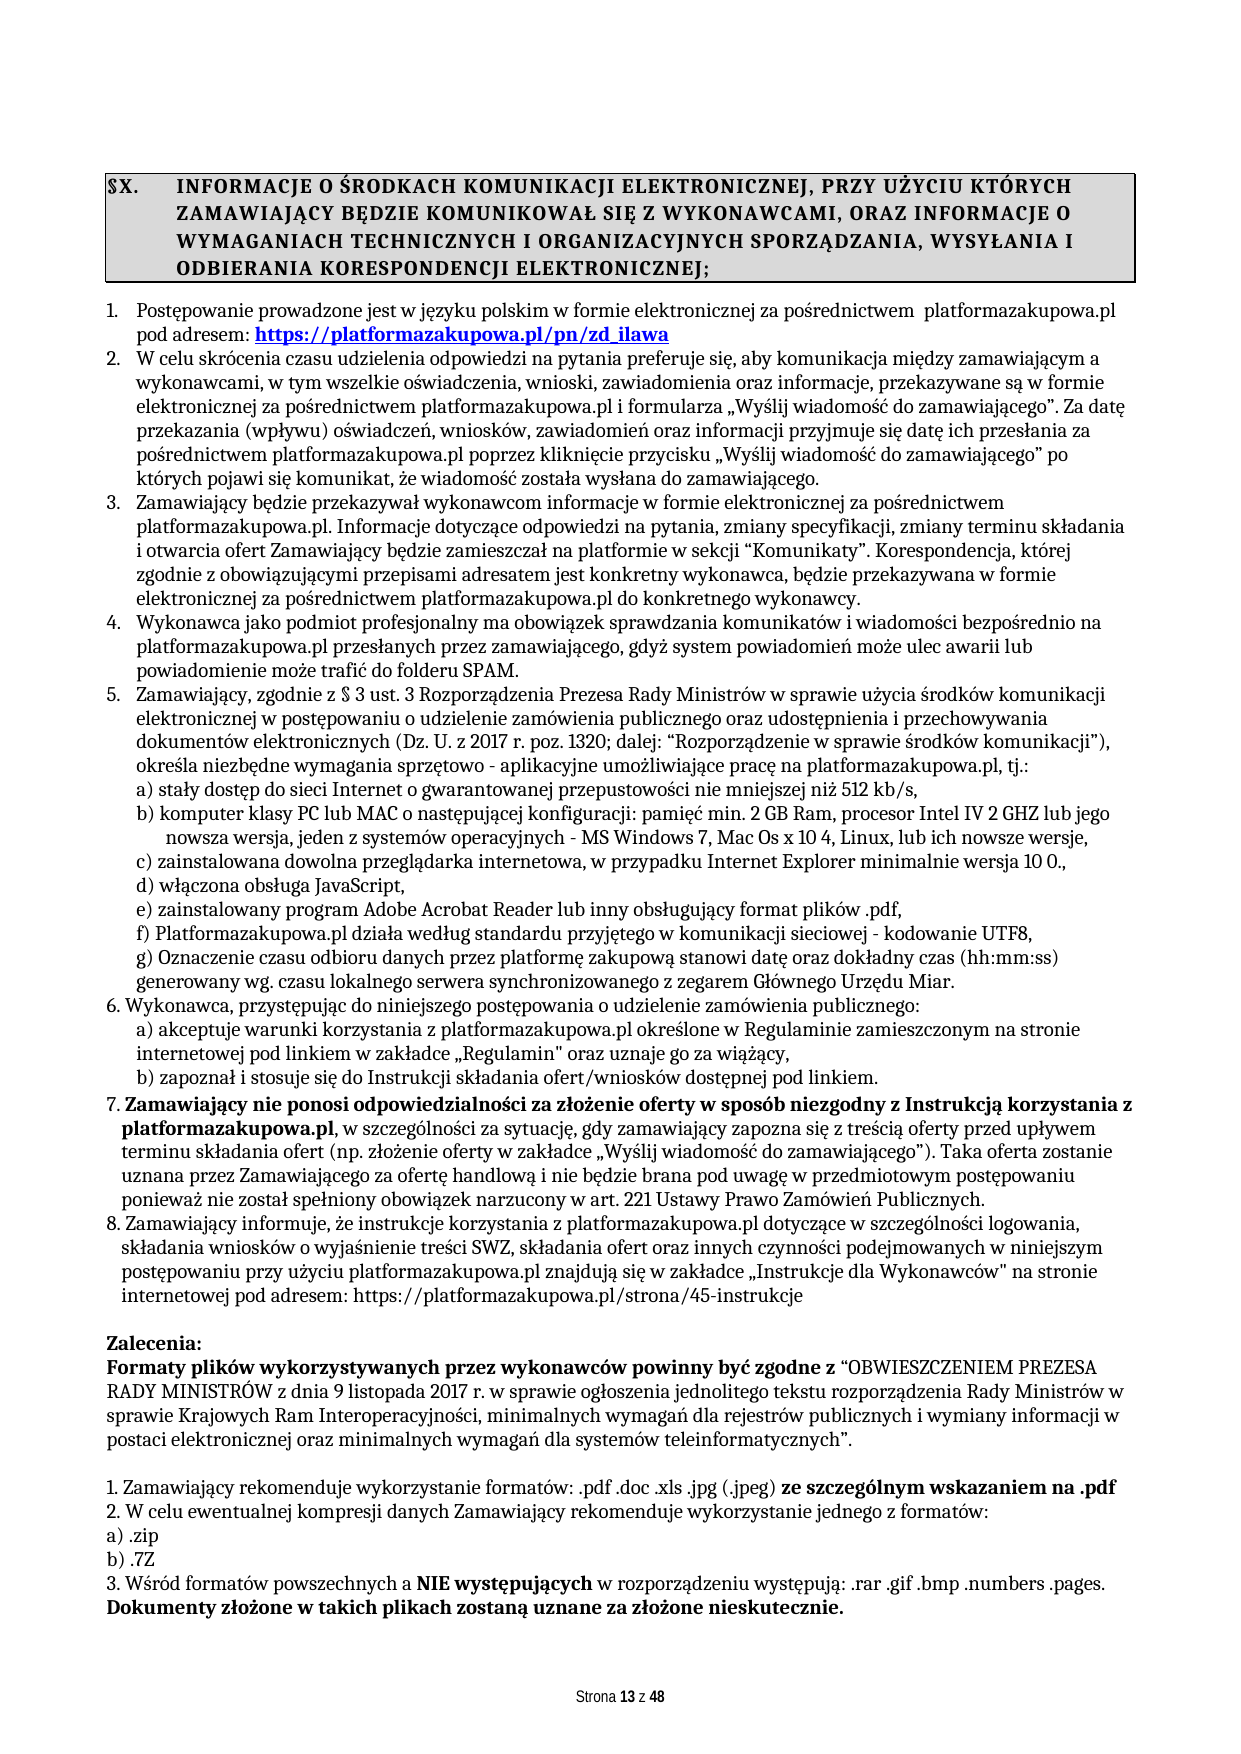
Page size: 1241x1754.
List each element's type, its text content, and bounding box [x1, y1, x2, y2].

subtitle Informacje o środkach komunikacji elektronicznej, przy użyciu których zamawiający będzie komunikował się z wykonawcami, oraz informacje o wymaganiach technicznych i organizacyjnych sporządzania, wysyłania i odbierania korespondencji elektronicznej; [106, 174, 1134, 281]
text e) zainstalowany program Adobe Acrobat Reader lub inny obsługujący format plików .pdf, [106, 898, 1134, 922]
text 3. Wśród formatów powszechnych a NIE występujących w rozporządzeniu występują: .rar .gif .bmp .numbers .pages. Dokumenty złożone w takich plikach zostaną uznane za złożone nieskutecznie. [106, 1571, 1134, 1619]
text a) stały dostęp do sieci Internet o gwarantowanej przepustowości nie mniejszej niż 512 kb/s, [106, 778, 1134, 802]
text 7. Zamawiający nie ponosi odpowiedzialności za złożenie oferty w sposób niezgodny z Instrukcją korzystania z platformazakupowa.pl, w szczególności za sytuację, gdy zamawiający zapozna się z treścią oferty przed upływem terminu składania ofert (np. złożenie oferty w zakładce „Wyślij wiadomość do zamawiającego”). Taka oferta zostanie uznana przez Zamawiającego za ofertę handlową i nie będzie brana pod uwagę w przedmiotowym postępowaniu ponieważ nie został spełniony obowiązek narzucony w art. 221 Ustawy Prawo Zamówień Publicznych. [106, 1092, 1134, 1212]
text b) .7Z [106, 1547, 1134, 1571]
text b) komputer klasy PC lub MAC o następującej konfiguracji: pamięć min. 2 GB Ram, procesor Intel IV 2 GHZ lub jego nowsza wersja, jeden z systemów operacyjnych - MS Windows 7, Mac Os x 10 4, Linux, lub ich nowsze wersje, [136, 802, 1134, 850]
text a) .zip [106, 1523, 1134, 1547]
list Wykonawca jako podmiot profesjonalny ma obowiązek sprawdzania komunikatów i wiadomości bezpośrednio na platformazakupowa.pl przesłanych przez zamawiającego, gdyż system powiadomień może ulec awarii lub powiadomienie może trafić do folderu SPAM. [106, 610, 1134, 682]
text 8. Zamawiający informuje, że instrukcje korzystania z platformazakupowa.pl dotyczące w szczególności logowania, składania wniosków o wyjaśnienie treści SWZ, składania ofert oraz innych czynności podejmowanych w niniejszym postępowaniu przy użyciu platformazakupowa.pl znajdują się w zakładce „Instrukcje dla Wykonawców" na stronie internetowej pod adresem: https://platformazakupowa.pl/strona/45-instrukcje [106, 1212, 1134, 1308]
text g) Oznaczenie czasu odbioru danych przez platformę zakupową stanowi datę oraz dokładny czas (hh:mm:ss) generowany wg. czasu lokalnego serwera synchronizowanego z zegarem Głównego Urzędu Miar. [136, 946, 1134, 994]
list Zamawiający, zgodnie z § 3 ust. 3 Rozporządzenia Prezesa Rady Ministrów w sprawie użycia środków komunikacji elektronicznej w postępowaniu o udzielenie zamówienia publicznego oraz udostępnienia i przechowywania dokumentów elektronicznych (Dz. U. z 2017 r. poz. 1320; dalej: “Rozporządzenie w sprawie środków komunikacji”), określa niezbędne wymagania sprzętowo - aplikacyjne umożliwiające pracę na platformazakupowa.pl, tj.: [106, 682, 1134, 778]
text d) włączona obsługa JavaScript, [106, 874, 1134, 898]
list W celu skrócenia czasu udzielenia odpowiedzi na pytania preferuje się, aby komunikacja między zamawiającym a wykonawcami, w tym wszelkie oświadczenia, wnioski, zawiadomienia oraz informacje, przekazywane są w formie elektronicznej za pośrednictwem platformazakupowa.pl i formularza „Wyślij wiadomość do zamawiającego”. Za datę przekazania (wpływu) oświadczeń, wniosków, zawiadomień oraz informacji przyjmuje się datę ich przesłania za pośrednictwem platformazakupowa.pl poprzez kliknięcie przycisku „Wyślij wiadomość do zamawiającego” po których pojawi się komunikat, że wiadomość została wysłana do zamawiającego. [106, 347, 1134, 491]
text 2. W celu ewentualnej kompresji danych Zamawiający rekomenduje wykorzystanie jednego z formatów: [106, 1499, 1134, 1523]
text 6. Wykonawca, przystępując do niniejszego postępowania o udzielenie zamówienia publicznego: [106, 994, 1134, 1018]
text a) akceptuje warunki korzystania z platformazakupowa.pl określone w Regulaminie zamieszczonym na stronie internetowej pod linkiem w zakładce „Regulamin" oraz uznaje go za wiążący, [136, 1018, 1134, 1066]
text Formaty plików wykorzystywanych przez wykonawców powinny być zgodne z “OBWIESZCZENIEM PREZESA RADY MINISTRÓW z dnia 9 listopada 2017 r. w sprawie ogłoszenia jednolitego tekstu rozporządzenia Rady Ministrów w sprawie Krajowych Ram Interoperacyjności, minimalnych wymagań dla rejestrów publicznych i wymiany informacji w postaci elektronicznej oraz minimalnych wymagań dla systemów teleinformatycznych”. [106, 1356, 1134, 1452]
list Postępowanie prowadzone jest w języku polskim w formie elektronicznej za pośrednictwem platformazakupowa.pl pod adresem: https://platformazakupowa.pl/pn/zd_ilawa [106, 299, 1134, 347]
list Zamawiający będzie przekazywał wykonawcom informacje w formie elektronicznej za pośrednictwem platformazakupowa.pl. Informacje dotyczące odpowiedzi na pytania, zmiany specyfikacji, zmiany terminu składania i otwarcia ofert Zamawiający będzie zamieszczał na platformie w sekcji “Komunikaty”. Korespondencja, której zgodnie z obowiązującymi przepisami adresatem jest konkretny wykonawca, będzie przekazywana w formie elektronicznej za pośrednictwem platformazakupowa.pl do konkretnego wykonawcy. [106, 491, 1134, 610]
text c) zainstalowana dowolna przeglądarka internetowa, w przypadku Internet Explorer minimalnie wersja 10 0., [136, 850, 1134, 874]
list b) zapoznał i stosuje się do Instrukcji składania ofert/wniosków dostępnej pod linkiem. [106, 1066, 1134, 1089]
text 1. Zamawiający rekomenduje wykorzystanie formatów: .pdf .doc .xls .jpg (.jpeg) ze szczególnym wskazaniem na .pdf [106, 1476, 1134, 1499]
text f) Platformazakupowa.pl działa według standardu przyjętego w komunikacji sieciowej - kodowanie UTF8, [106, 922, 1134, 946]
text Zalecenia: [106, 1332, 1134, 1356]
